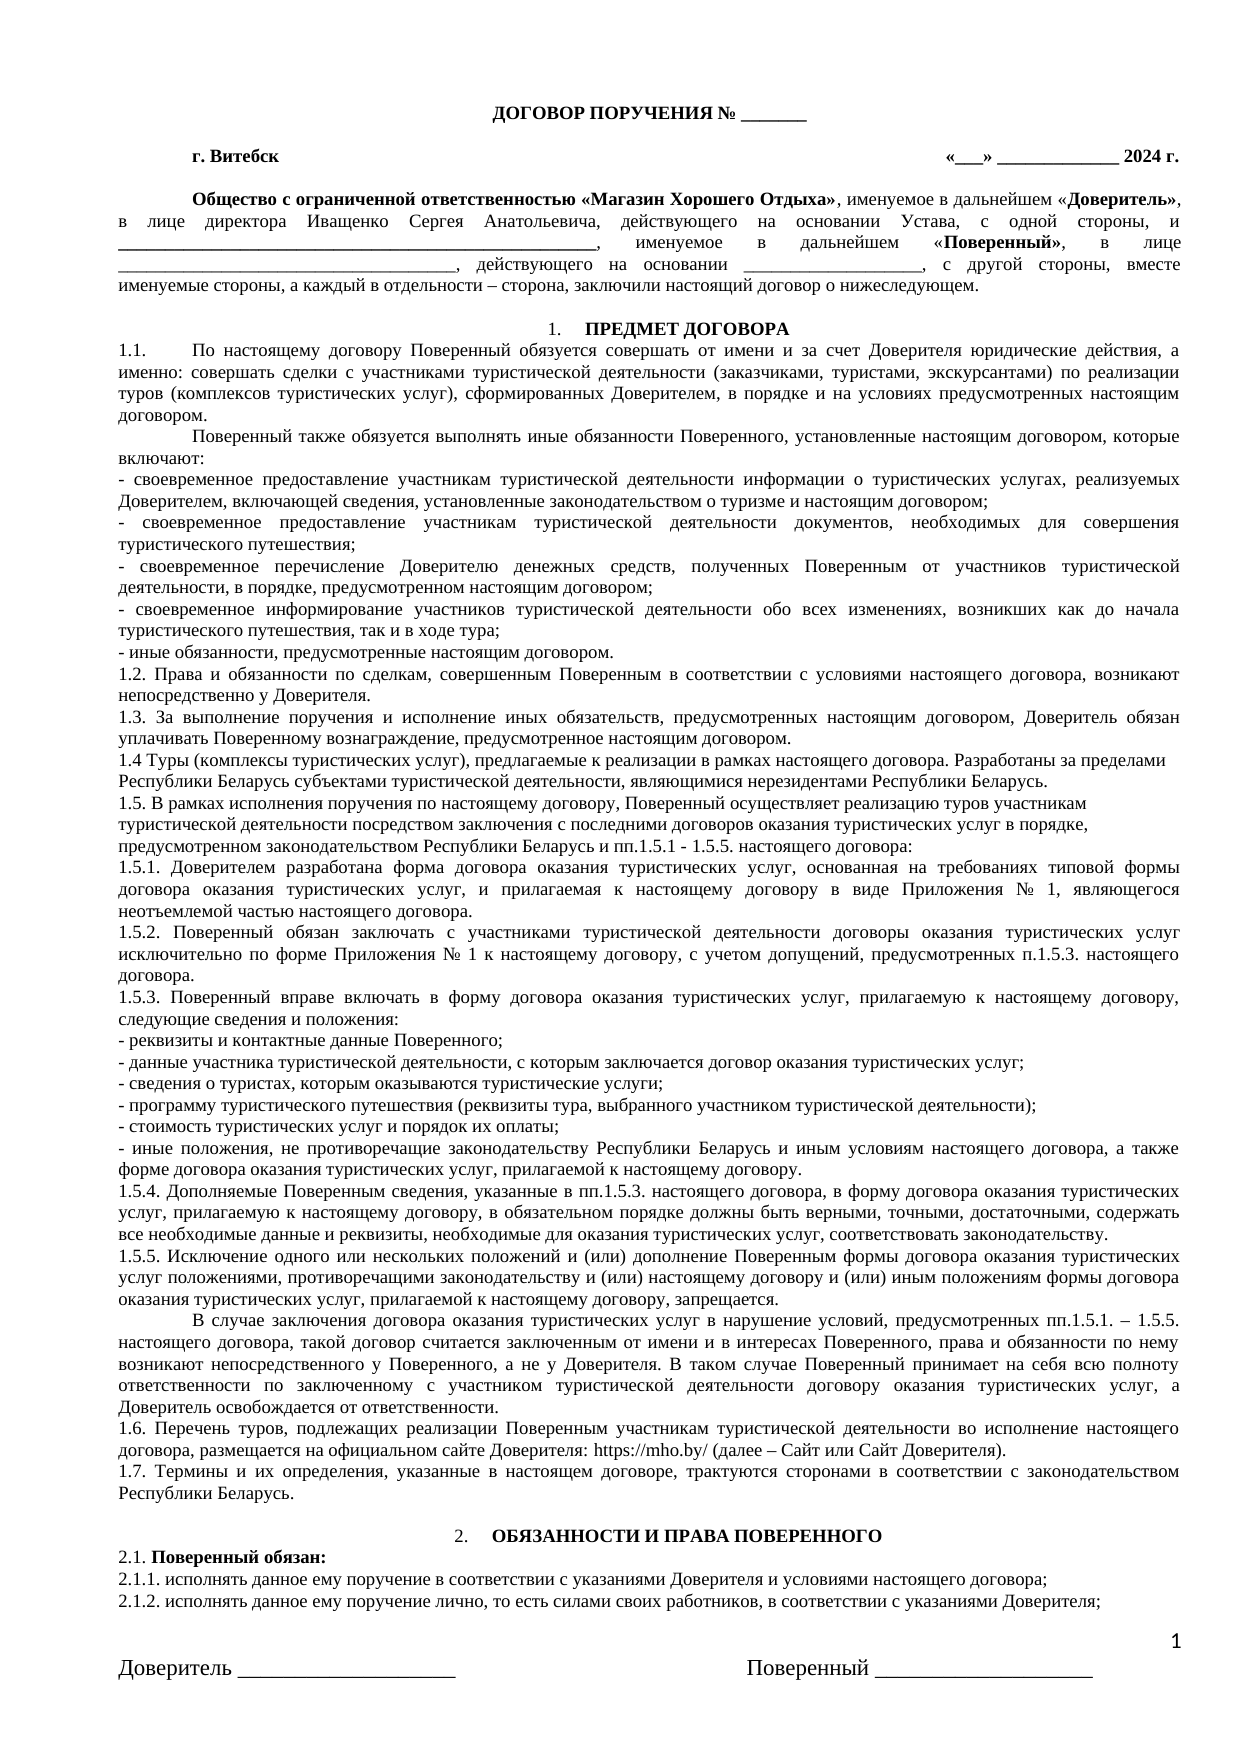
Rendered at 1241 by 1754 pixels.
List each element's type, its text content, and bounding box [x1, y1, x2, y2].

text - иные положения, не противоречащие законодательству Республики Беларусь и иным условиям настоящего договора, а также форме договора оказания туристических услуг, прилагаемой к настоящему договору. [118, 1137, 1181, 1180]
text 1.5.5. Исключение одного или нескольких положений и (или) дополнение Поверенным формы договора оказания туристических услуг положениями, противоречащими законодательству и (или) настоящему договору и (или) иным положениям формы договора оказания туристических услуг, прилагаемой к настоящему договору, запрещается. [118, 1244, 1181, 1309]
text г. Витебск «___» _____________ 2024 г. [118, 145, 1181, 166]
text 2.1. Поверенный обязан: [118, 1546, 1181, 1568]
text 1.6. Перечень туров, подлежащих реализации Поверенным участникам туристической деятельности во исполнение настоящего договора, размещается на официальном сайте Доверителя: https://mho.by/ (далее – Сайт или Сайт Доверителя). [118, 1417, 1181, 1460]
list - своевременное предоставление участникам туристической деятельности информации о туристических услугах, реализуемых Доверителем, включающей сведения, установленные законодательством о туризме и настоящим договором; [118, 468, 1181, 511]
text 1.5.2. Поверенный обязан заключать с участниками туристической деятельности договоры оказания туристических услуг исключительно по форме Приложения № 1 к настоящему договору, с учетом допущений, предусмотренных п.1.5.3. настоящего договора. [118, 921, 1181, 986]
text - стоимость туристических услуг и порядок их оплаты; [118, 1115, 1181, 1137]
text 2.1.2. исполнять данное ему поручение лично, то есть силами своих работников, в соответствии с указаниями Доверителя; [118, 1589, 1181, 1611]
text 1.5.3. Поверенный вправе включать в форму договора оказания туристических услуг, прилагаемую к настоящему договору, следующие сведения и положения: [118, 986, 1181, 1029]
text 1.5.4. Дополняемые Поверенным сведения, указанные в пп.1.5.3. настоящего договора, в форму договора оказания туристических услуг, прилагаемую к настоящему договору, в обязательном порядке должны быть верными, точными, достаточными, содержать все необходимые данные и реквизиты, необходимые для оказания туристических услуг, соответствовать законодательству. [118, 1180, 1181, 1244]
text - программу туристического путешествия (реквизиты тура, выбранного участником туристической деятельности); [118, 1094, 1181, 1115]
text 1.2. Права и обязанности по сделкам, совершенным Поверенным в соответствии с условиями настоящего договора, возникают непосредственно у Доверителя. [118, 662, 1181, 706]
text ДОГОВОР ПОРУЧЕНИЯ № _______ [118, 102, 1181, 123]
text 1.3. За выполнение поручения и исполнение иных обязательств, предусмотренных настоящим договором, Доверитель обязан уплачивать Поверенному вознаграждение, предусмотренное настоящим договором. [118, 706, 1181, 749]
list - своевременное информирование участников туристической деятельности обо всех изменениях, возникших как до начала туристического путешествия, так и в ходе тура; [118, 598, 1181, 641]
text 1.7. Термины и их определения, указанные в настоящем договоре, трактуются сторонами в соответствии с законодательством Республики Беларусь. [118, 1460, 1181, 1503]
list ПРЕДМЕТ ДОГОВОРА [156, 317, 1181, 339]
list Поверенный также обязуется выполнять иные обязанности Поверенного, установленные настоящим договором, которые включают: [118, 425, 1181, 468]
text 1.5.1. Доверителем разработана форма договора оказания туристических услуг, основанная на требованиях типовой формы договора оказания туристических услуг, и прилагаемая к настоящему договору в виде Приложения № 1, являющегося неотъемлемой частью настоящего договора. [118, 856, 1181, 921]
text Общество с ограниченной ответственностью «Магазин Хорошего Отдыха», именуемое в дальнейшем «Доверитель», в лице директора Иващенко Сергея Анатольевича, действующего на основании Устава, с одной стороны, и ___________________________________________________, именуемое в дальнейшем «Поверенный», в лице ____________________________________, действующего на основании ___________________, с другой стороны, вместе именуемые стороны, а каждый в отдельности – сторона, заключили настоящий договор о нижеследующем. [118, 188, 1181, 296]
list По настоящему договору Поверенный обязуется совершать от имени и за счет Доверителя юридические действия, а именно: совершать сделки с участниками туристической деятельности (заказчиками, туристами, экскурсантами) по реализации туров (комплексов туристических услуг), сформированных Доверителем, в порядке и на условиях предусмотренных настоящим договором. [118, 339, 1181, 425]
text 1.5. В рамках исполнения поручения по настоящему договору, Поверенный осуществляет реализацию туров участникам туристической деятельности посредством заключения с последними договоров оказания туристических услуг в порядке, предусмотренном законодательством Республики Беларусь и пп.1.5.1 - 1.5.5. настоящего договора: [118, 792, 1181, 856]
list ОБЯЗАННОСТИ И ПРАВА ПОВЕРЕННОГО [156, 1525, 1181, 1546]
text 1.4 Туры (комплексы туристических услуг), предлагаемые к реализации в рамках настоящего договора. Разработаны за пределами Республики Беларусь субъектами туристической деятельности, являющимися нерезидентами Республики Беларусь. [118, 749, 1181, 792]
text В случае заключения договора оказания туристических услуг в нарушение условий, предусмотренных пп.1.5.1. – 1.5.5. настоящего договора, такой договор считается заключенным от имени и в интересах Поверенного, права и обязанности по нему возникают непосредственного у Поверенного, а не у Доверителя. В таком случае Поверенный принимает на себя всю полноту ответственности по заключенному с участником туристической деятельности договору оказания туристических услуг, а Доверитель освобождается от ответственности. [118, 1309, 1181, 1417]
list - иные обязанности, предусмотренные настоящим договором. [118, 641, 1181, 662]
text 2.1.1. исполнять данное ему поручение в соответствии с указаниями Доверителя и условиями настоящего договора; [118, 1568, 1181, 1589]
text - реквизиты и контактные данные Поверенного; [118, 1029, 1181, 1051]
list - своевременное предоставление участникам туристической деятельности документов, необходимых для совершения туристического путешествия; [118, 511, 1181, 554]
list - своевременное перечисление Доверителю денежных средств, полученных Поверенным от участников туристической деятельности, в порядке, предусмотренном настоящим договором; [118, 554, 1181, 598]
text - сведения о туристах, которым оказываются туристические услуги; [118, 1072, 1181, 1094]
text - данные участника туристической деятельности, с которым заключается договор оказания туристических услуг; [118, 1051, 1181, 1072]
